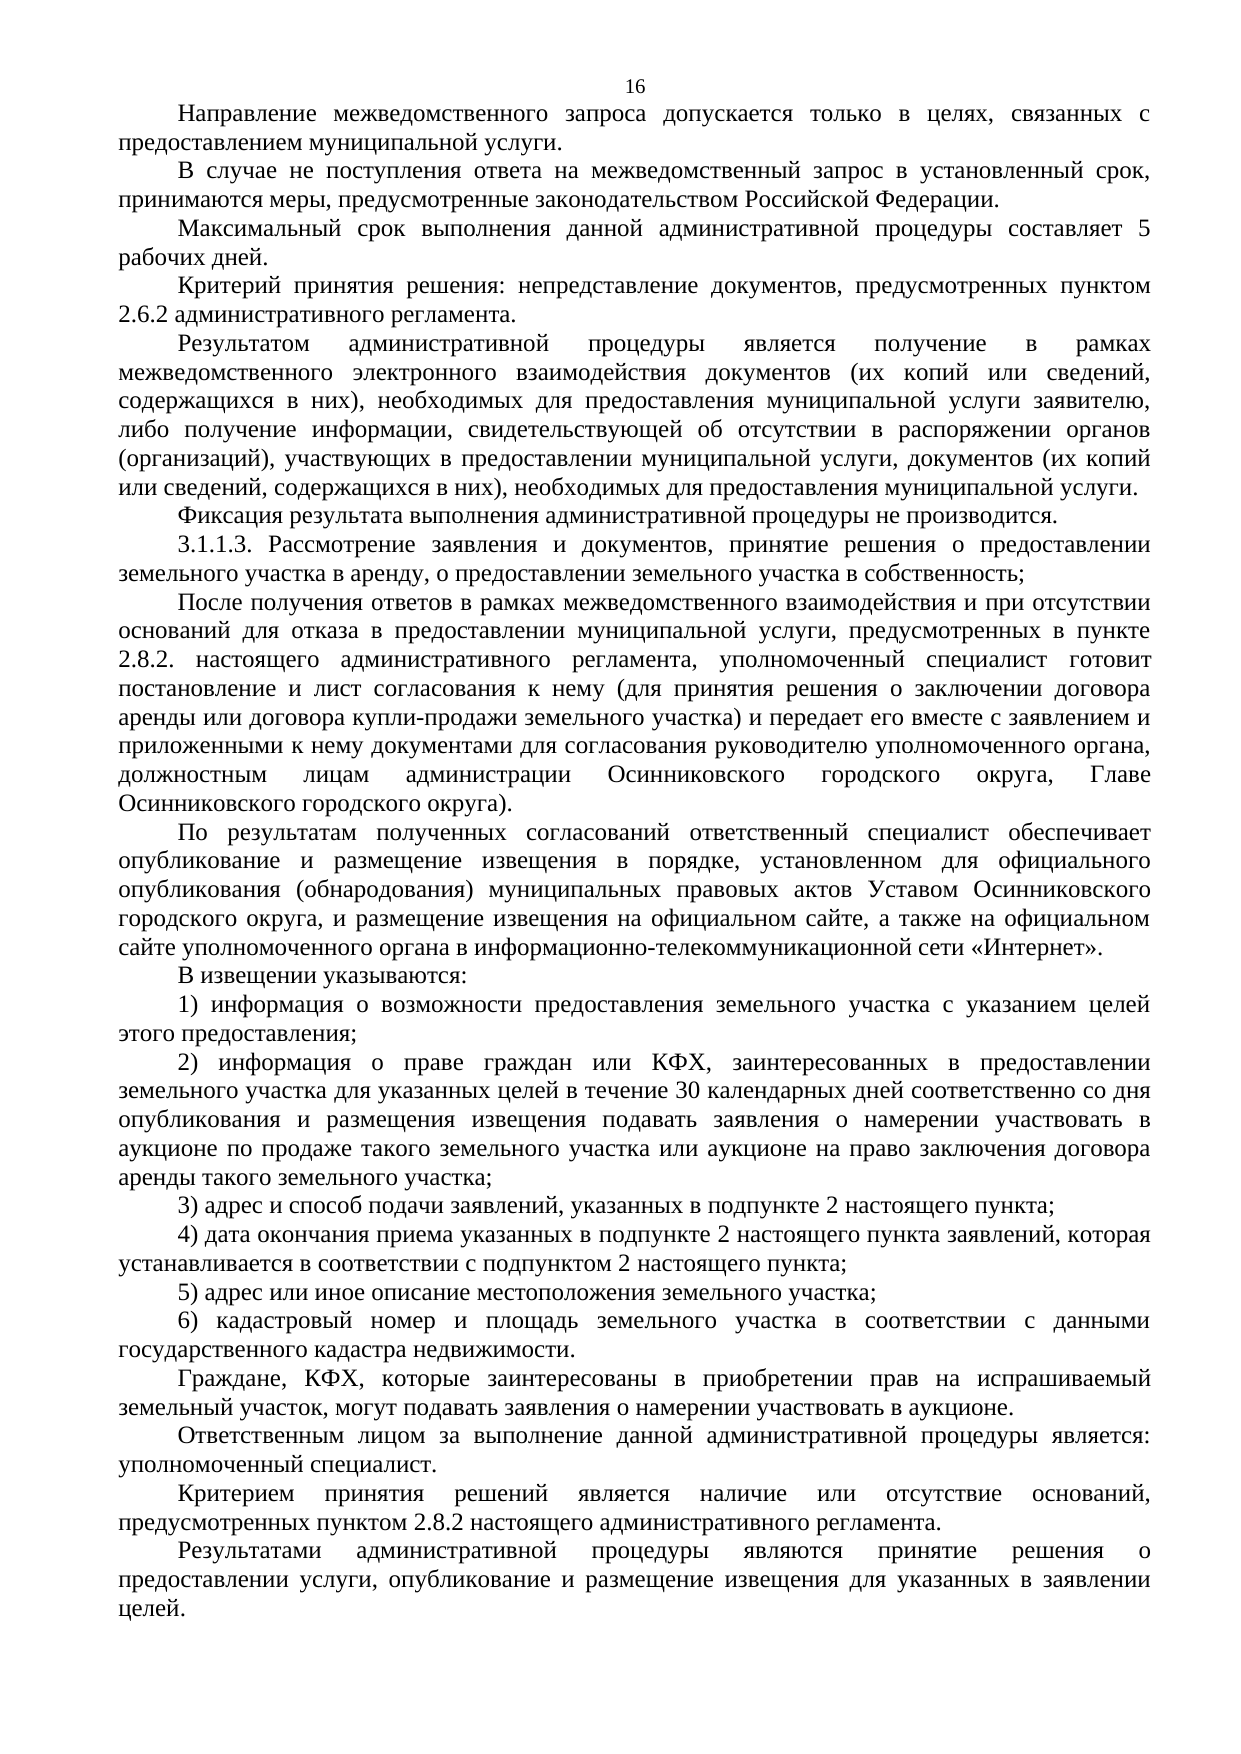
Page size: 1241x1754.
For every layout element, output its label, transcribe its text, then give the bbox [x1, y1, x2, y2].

text В случае не поступления ответа на межведомственный запрос в установленный срок, принимаются меры, предусмотренные законодательством Российской Федерации. [118, 155, 1152, 213]
text Ответственным лицом за выполнение данной административной процедуры является: уполномоченный специалист. [118, 1420, 1152, 1478]
text 2) информация о праве граждан или КФХ, заинтересованных в предоставлении земельного участка для указанных целей в течение 30 календарных дней соответственно со дня опубликования и размещения извещения подавать заявления о намерении участвовать в аукционе по продаже такого земельного участка или аукционе на право заключения договора аренды такого земельного участка; [118, 1047, 1152, 1190]
text По результатам полученных согласований ответственный специалист обеспечивает опубликование и размещение извещения в порядке, установленном для официального опубликования (обнародования) муниципальных правовых актов Уставом Осинниковского городского округа, и размещение извещения на официальном сайте, а также на официальном сайте уполномоченного органа в информационно-телекоммуникационной сети «Интернет». [118, 817, 1152, 960]
text В извещении указываются: [118, 960, 1152, 989]
text Максимальный срок выполнения данной административной процедуры составляет 5 рабочих дней. [118, 213, 1152, 270]
text Результатом административной процедуры является получение в рамках межведомственного электронного взаимодействия документов (их копий или сведений, содержащихся в них), необходимых для предоставления муниципальной услуги заявителю, либо получение информации, свидетельствующей об отсутствии в распоряжении органов (организаций), участвующих в предоставлении муниципальной услуги, документов (их копий или сведений, содержащихся в них), необходимых для предоставления муниципальной услуги. [118, 328, 1152, 500]
text Результатами административной процедуры являются принятие решения о предоставлении услуги, опубликование и размещение извещения для указанных в заявлении целей. [118, 1535, 1152, 1622]
text 4) дата окончания приема указанных в подпункте 2 настоящего пункта заявлений, которая устанавливается в соответствии с подпунктом 2 настоящего пункта; [118, 1219, 1152, 1277]
text 6) кадастровый номер и площадь земельного участка в соответствии с данными государственного кадастра недвижимости. [118, 1305, 1152, 1363]
text Критерием принятия решений является наличие или отсутствие оснований, предусмотренных пунктом 2.8.2 настоящего административного регламента. [118, 1478, 1152, 1535]
text Критерий принятия решения: непредставление документов, предусмотренных пунктом 2.6.2 административного регламента. [118, 270, 1152, 328]
text Фиксация результата выполнения административной процедуры не производится. [118, 500, 1152, 529]
text После получения ответов в рамках межведомственного взаимодействия и при отсутствии оснований для отказа в предоставлении муниципальной услуги, предусмотренных в пункте 2.8.2. настоящего административного регламента, уполномоченный специалист готовит постановление и лист согласования к нему (для принятия решения о заключении договора аренды или договора купли-продажи земельного участка) и передает его вместе с заявлением и приложенными к нему документами для согласования руководителю уполномоченного органа, должностным лицам администрации Осинниковского городского округа, Главе Осинниковского городского округа). [118, 587, 1152, 817]
text 3.1.1.3. Рассмотрение заявления и документов, принятие решения о предоставлении земельного участка в аренду, о предоставлении земельного участка в собственность; [118, 529, 1152, 587]
text Граждане, КФХ, которые заинтересованы в приобретении прав на испрашиваемый земельный участок, могут подавать заявления о намерении участвовать в аукционе. [118, 1363, 1152, 1420]
text 3) адрес и способ подачи заявлений, указанных в подпункте 2 настоящего пункта; [118, 1190, 1152, 1219]
text 1) информация о возможности предоставления земельного участка с указанием целей этого предоставления; [118, 989, 1152, 1047]
text Направление межведомственного запроса допускается только в целях, связанных с предоставлением муниципальной услуги. [118, 98, 1152, 155]
text 5) адрес или иное описание местоположения земельного участка; [118, 1277, 1152, 1305]
